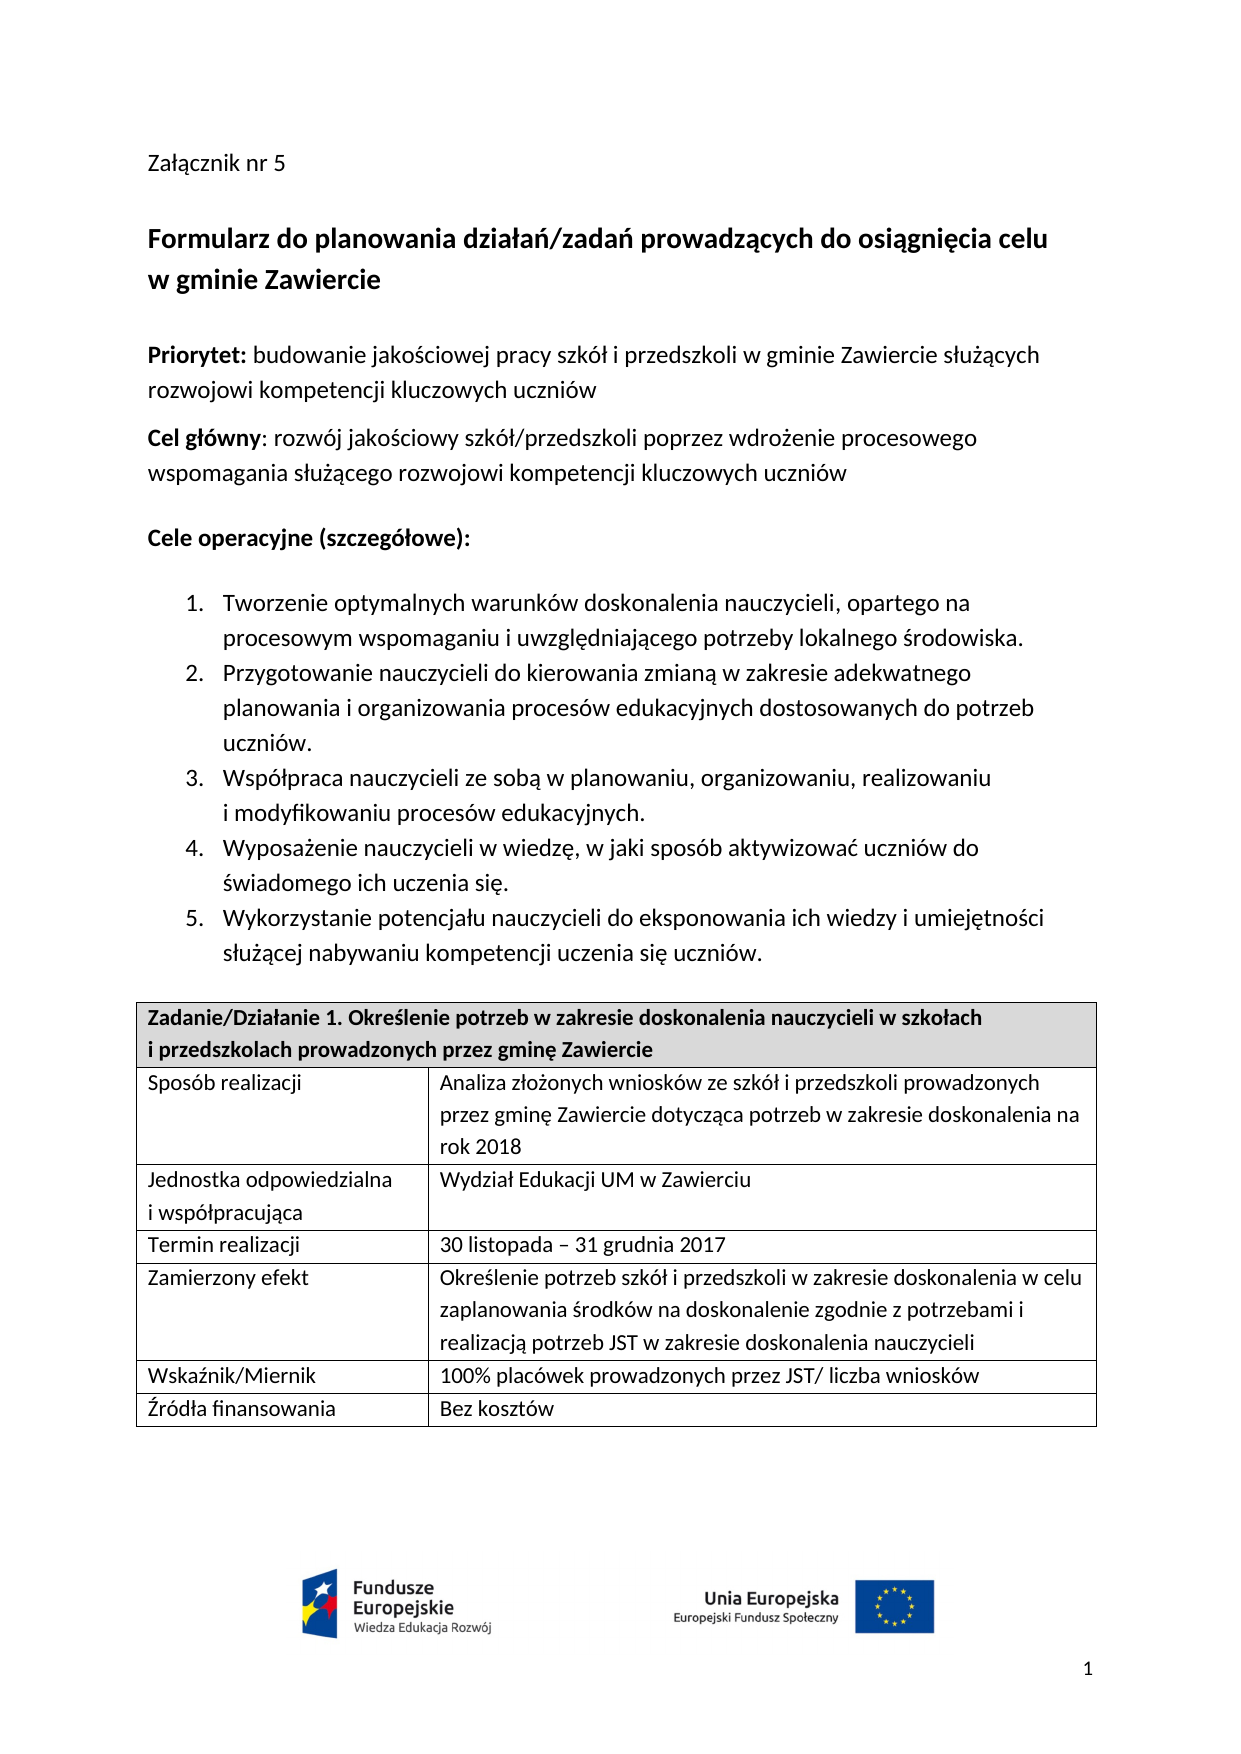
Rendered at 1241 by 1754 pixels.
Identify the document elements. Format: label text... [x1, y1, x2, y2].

table_cell Bez kosztów [429, 1394, 1096, 1426]
table_cell Termin realizacji [137, 1231, 428, 1262]
table_cell Analiza złożonych wniosków ze szkół i przedszkoli prowadzonych przez gminę Zawiercie dotycząca potrzeb w zakresie doskonalenia na rok 2018 [429, 1068, 1096, 1164]
table_cell Wydział Edukacji UM w Zawierciu [429, 1165, 1096, 1229]
table_cell 100% placówek prowadzonych przez JST/ liczba wniosków [429, 1361, 1096, 1393]
text Formularz do planowania działań/zadań prowadzących do osiągnięcia celu w gminie Zawiercie [148, 220, 1093, 297]
list Przygotowanie nauczycieli do kierowania zmianą w zakresie adekwatnego planowania i organizowania procesów edukacyjnych dostosowanych do potrzeb uczniów. [185, 657, 1093, 757]
text Cel główny: rozwój jakościowy szkół/przedszkoli poprzez wdrożenie procesowego wspomagania służącego rozwojowi kompetencji kluczowych uczniów [148, 422, 1093, 487]
table_cell 30 listopada – 31 grudnia 2017 [429, 1231, 1096, 1262]
list Tworzenie optymalnych warunków doskonalenia nauczycieli, opartego na procesowym wspomaganiu i uwzględniającego potrzeby lokalnego środowiska. [185, 587, 1093, 652]
list Wykorzystanie potencjału nauczycieli do eksponowania ich wiedzy i umiejętności służącej nabywaniu kompetencji uczenia się uczniów. [185, 902, 1093, 967]
picture [285, 1551, 955, 1655]
table_cell Źródła finansowania [137, 1394, 428, 1426]
list Współpraca nauczycieli ze sobą w planowaniu, organizowaniu, realizowaniu i modyfikowaniu procesów edukacyjnych. [185, 762, 1093, 827]
text Załącznik nr 5 [148, 148, 1093, 178]
text Cele operacyjne (szczegółowe): [148, 522, 1093, 552]
text Priorytet: budowanie jakościowej pracy szkół i przedszkoli w gminie Zawiercie służących rozwojowi kompetencji kluczowych uczniów [148, 339, 1093, 405]
table_cell Określenie potrzeb szkół i przedszkoli w zakresie doskonalenia w celu zaplanowania środków na doskonalenie zgodnie z potrzebami i realizacją potrzeb JST w zakresie doskonalenia nauczycieli [429, 1264, 1096, 1360]
table_cell Sposób realizacji [137, 1068, 428, 1164]
table_cell Jednostka odpowiedzialna i współpracująca [137, 1165, 428, 1229]
table_header Zadanie/Działanie 1. Określenie potrzeb w zakresie doskonalenia nauczycieli w szkołach i przedszkolach prowadzonych przez gminę Zawiercie [137, 1003, 1096, 1067]
table_cell Wskaźnik/Miernik [137, 1361, 428, 1393]
list Wyposażenie nauczycieli w wiedzę, w jaki sposób aktywizować uczniów do świadomego ich uczenia się. [185, 832, 1093, 897]
table_cell Zamierzony efekt [137, 1264, 428, 1360]
